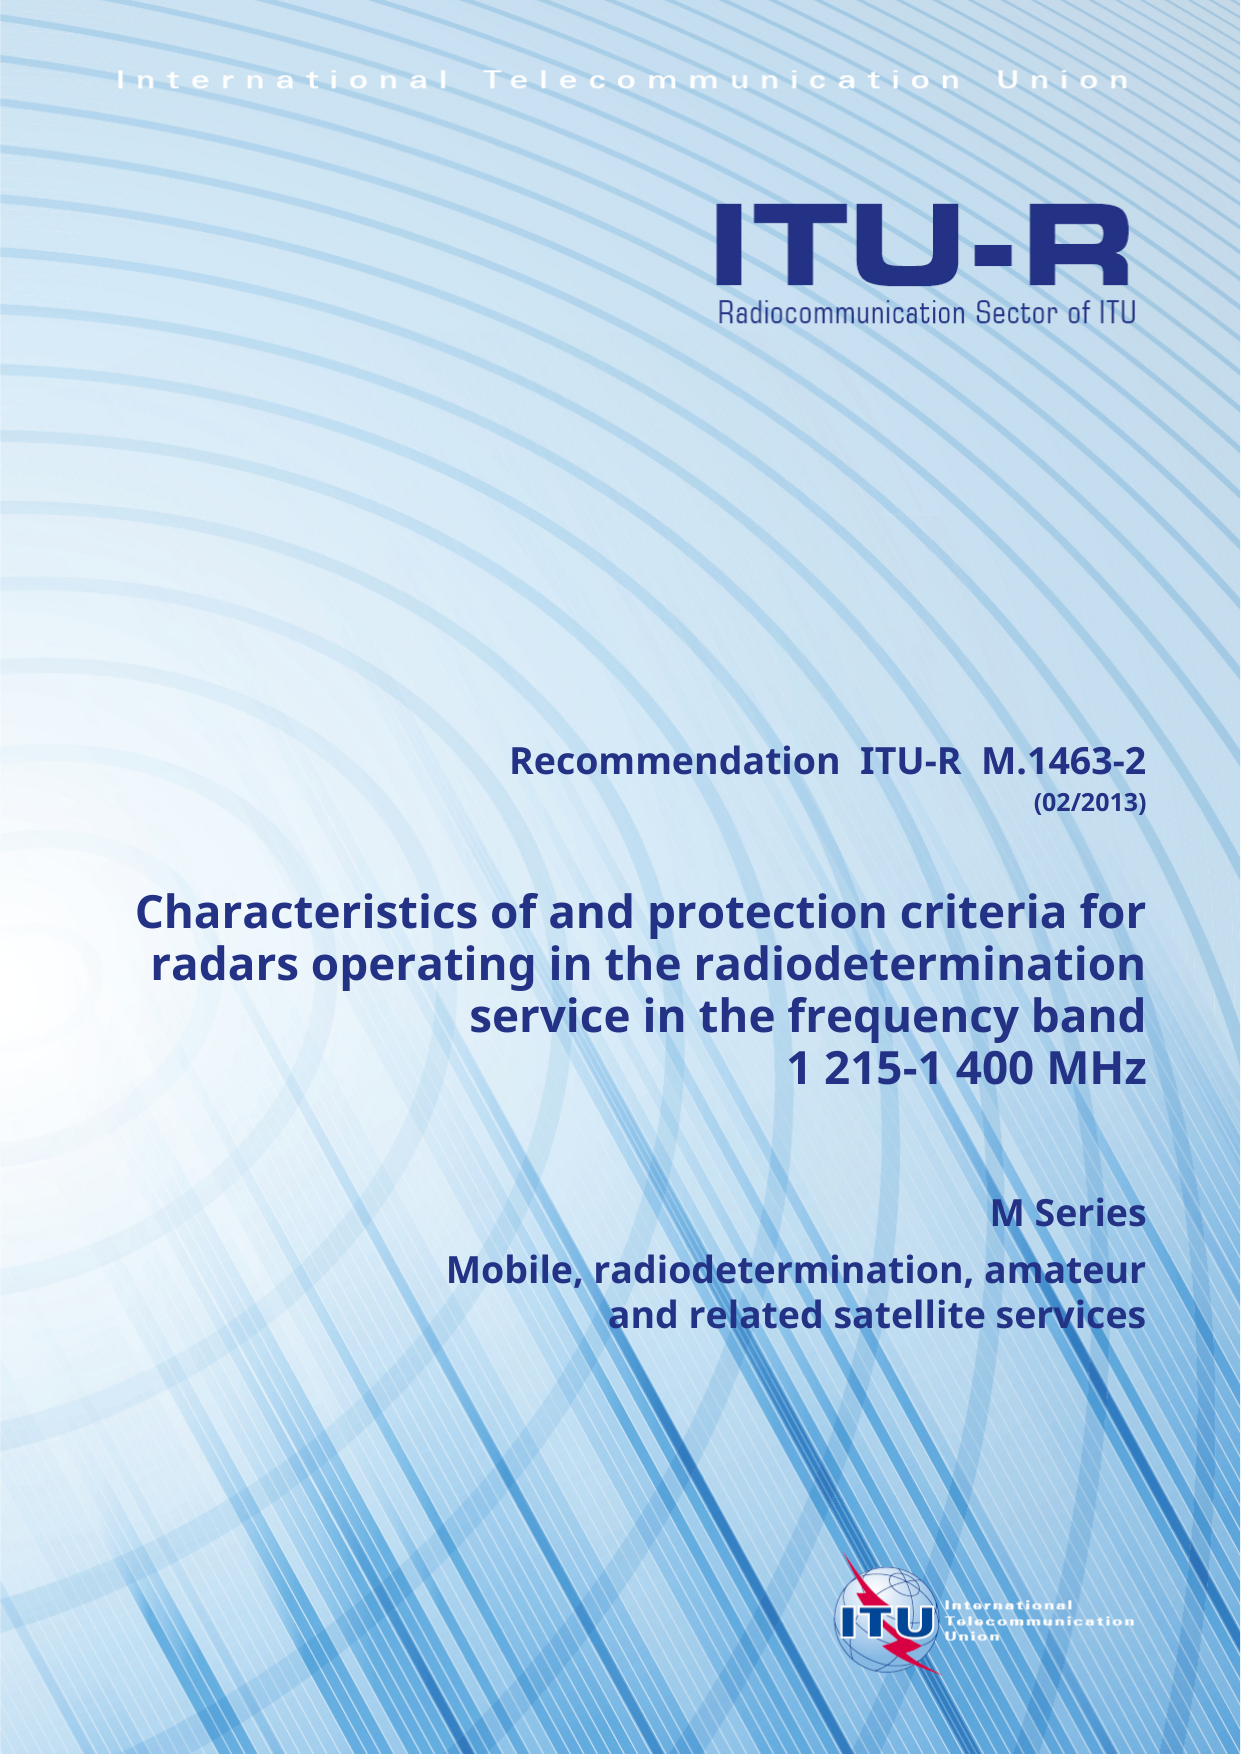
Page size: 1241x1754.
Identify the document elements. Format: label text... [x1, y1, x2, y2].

table_cell Characteristics of and protection criteria for radars operating in the radiodetermination service in the frequency band 1 215-1 400 MHz [107, 818, 1158, 1095]
table_cell M Series Mobile, radiodetermination, amateur and related satellite services [107, 1095, 1158, 1336]
table_header Recommendation ITU-R M.1463-2 (02/2013) [107, 643, 1158, 818]
picture [0, 0, 1241, 1754]
